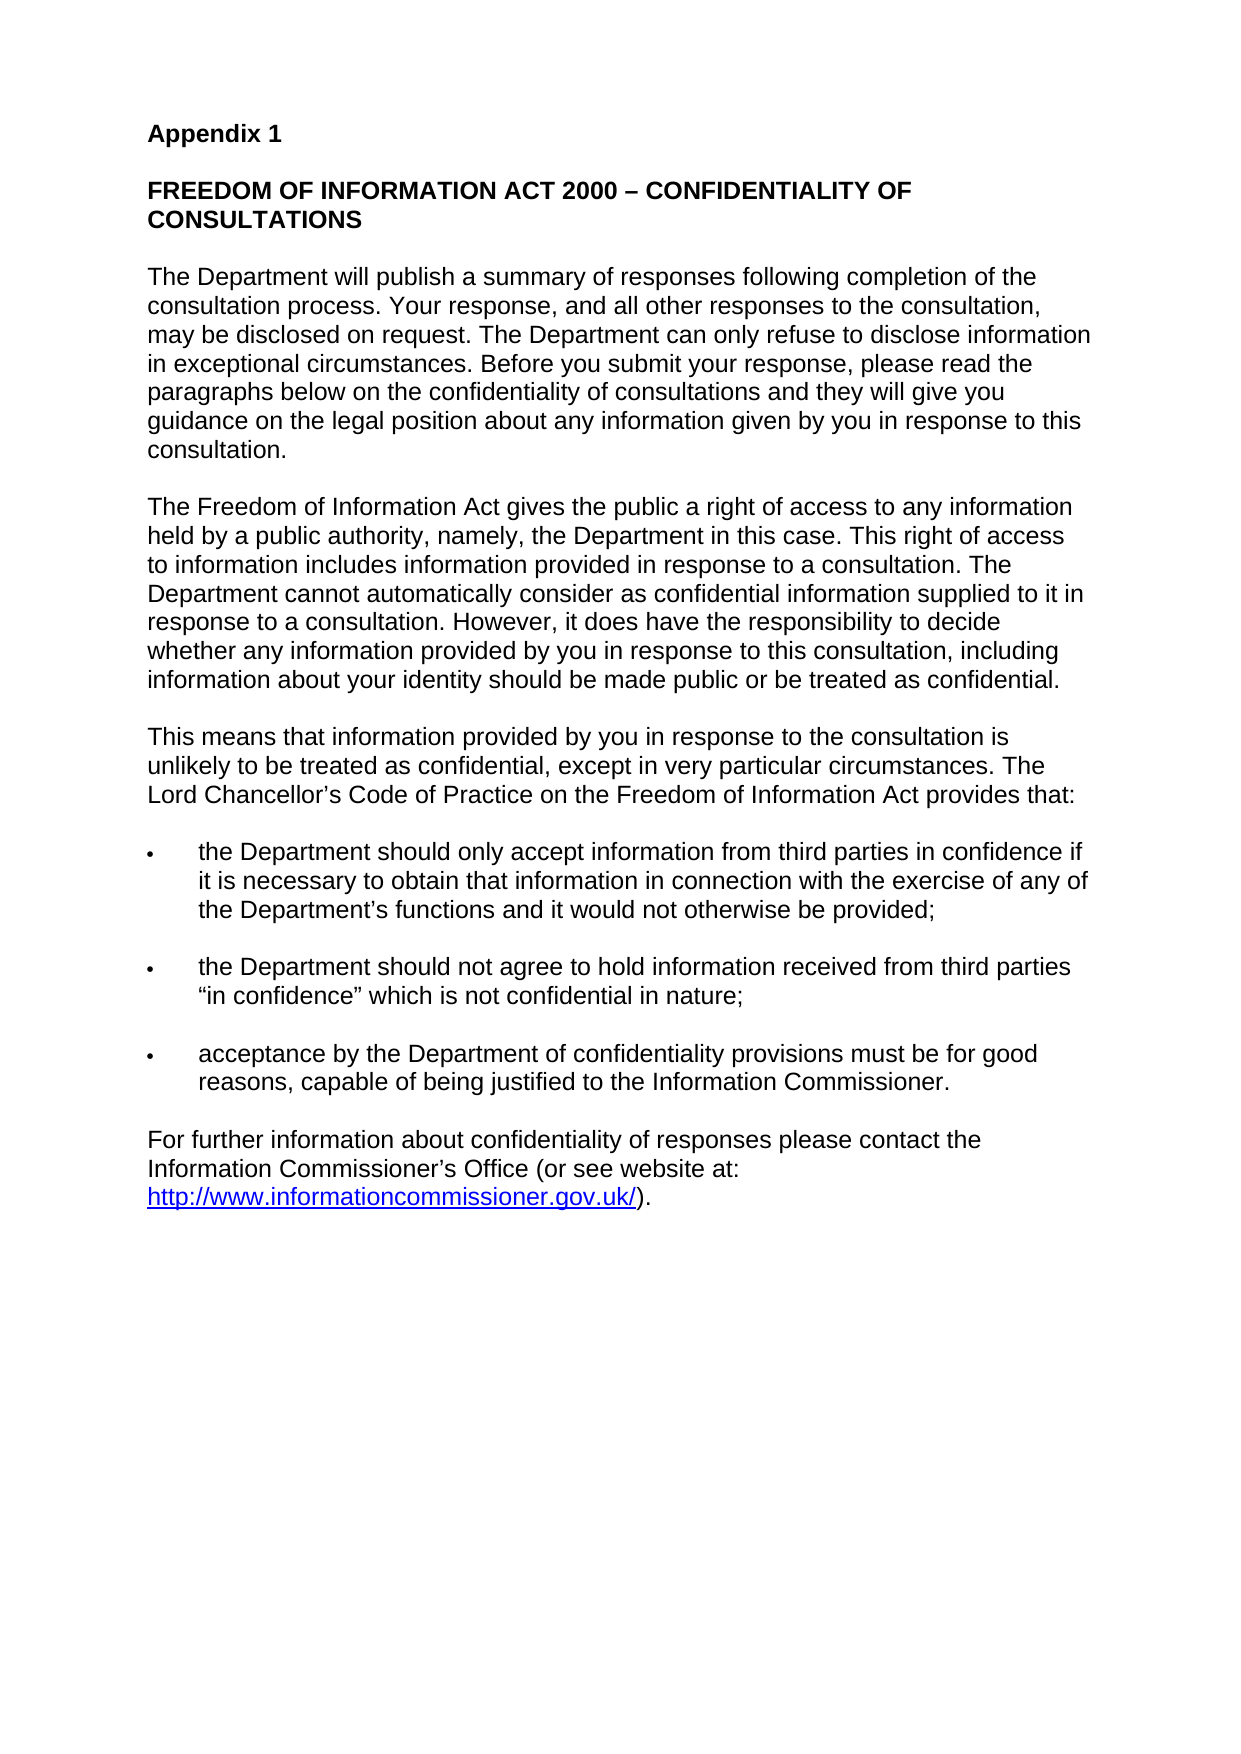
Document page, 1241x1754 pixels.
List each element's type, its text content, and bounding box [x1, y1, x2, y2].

text The Freedom of Information Act gives the public a right of access to any information held by a public authority, namely, the Department in this case. This right of access to information includes information provided in response to a consultation. The Department cannot automatically consider as confidential information supplied to it in response to a consultation. However, it does have the responsibility to decide whether any information provided by you in response to this consultation, including information about your identity should be made public or be treated as confidential. [147, 492, 1093, 693]
list the Department should not agree to hold information received from third parties “in confidence” which is not confidential in nature; [147, 952, 1093, 1010]
list acceptance by the Department of confidentiality provisions must be for good reasons, capable of being justified to the Information Commissioner. [147, 1038, 1093, 1096]
text This means that information provided by you in response to the consultation is unlikely to be treated as confidential, except in very particular circumstances. The Lord Chancellor’s Code of Practice on the Freedom of Information Act provides that: [147, 722, 1093, 808]
text Appendix 1 [147, 118, 1093, 147]
list the Department should only accept information from third parties in confidence if it is necessary to obtain that information in connection with the exercise of any of the Department’s functions and it would not otherwise be provided; [147, 837, 1093, 923]
text FREEDOM OF INFORMATION ACT 2000 – CONFIDENTIALITY OF CONSULTATIONS [147, 176, 1093, 233]
text The Department will publish a summary of responses following completion of the consultation process. Your response, and all other responses to the consultation, may be disclosed on request. The Department can only refuse to disclose information in exceptional circumstances. Before you submit your response, please read the paragraphs below on the confidentiality of consultations and they will give you guidance on the legal position about any information given by you in response to this consultation. [147, 262, 1093, 463]
text For further information about confidentiality of responses please contact the Information Commissioner’s Office (or see website at: http://www.informationcommissioner.gov.uk/). [147, 1125, 1093, 1211]
